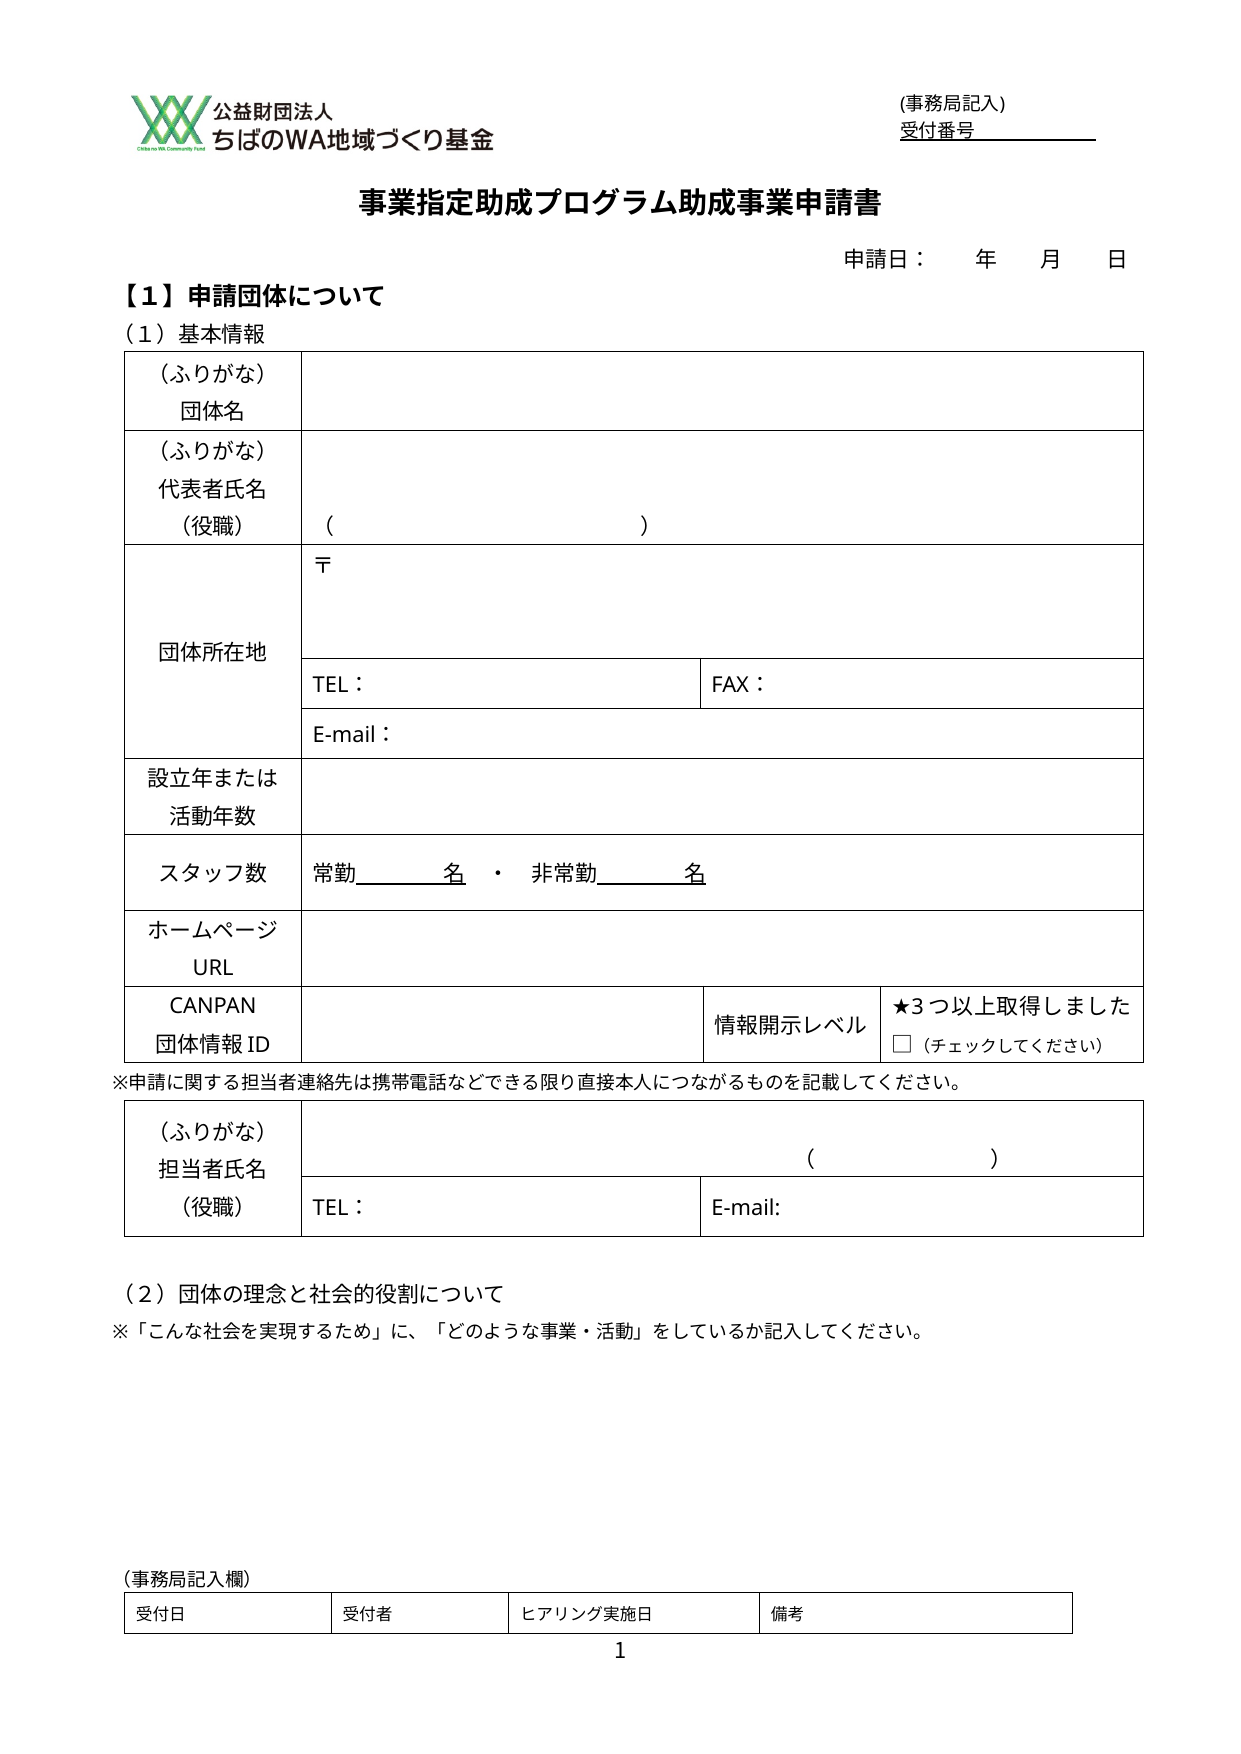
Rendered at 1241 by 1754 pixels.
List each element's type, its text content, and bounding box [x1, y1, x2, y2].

table_cell [302, 911, 1143, 986]
table_cell 常勤 名 ・ 非常勤 名 [302, 835, 1143, 909]
text ※「こんな社会を実現するため」に、「どのような事業・活動」をしているか記入してください。 [112, 1312, 1128, 1349]
table_cell （ふりがな） 代表者氏名 （役職） [125, 431, 301, 544]
table_cell CANPAN 団体情報ID [125, 987, 301, 1062]
table_header （ふりがな） 担当者氏名 （役職） [125, 1101, 301, 1236]
table_cell E-mail： [302, 709, 1143, 757]
table_cell [302, 987, 703, 1062]
table_cell [302, 759, 1143, 833]
table_cell ★3つ以上取得しました □（チェックしてください） [881, 987, 1143, 1062]
text 申請日： 年 月 日 [112, 239, 1128, 276]
table_cell FAX： [701, 659, 1143, 707]
table_cell TEL： [302, 1177, 700, 1236]
text 事業指定助成プログラム助成事業申請書 [112, 164, 1128, 239]
table_header （ふりがな） 団体名 [125, 352, 301, 430]
text ※申請に関する担当者連絡先は携帯電話などできる限り直接本人につながるものを記載してください。 [112, 1063, 1128, 1100]
table_cell 団体所在地 [125, 545, 301, 757]
picture [120, 85, 500, 164]
table_cell 〒 [302, 545, 1143, 657]
table_cell E-mail: [701, 1177, 1143, 1236]
text 【１】申請団体について [112, 276, 1128, 314]
table_cell ホームページURL [125, 911, 301, 986]
text （１）基本情報 [112, 314, 1128, 351]
table_cell TEL： [302, 659, 700, 707]
table_cell （ ） [302, 431, 1143, 544]
text （２）団体の理念と社会的役割について [112, 1274, 1128, 1312]
table_cell 設立年または 活動年数 [125, 759, 301, 833]
table_cell スタッフ数 [125, 835, 301, 909]
table_cell 情報開示レベル [704, 987, 880, 1062]
table_header [302, 352, 1143, 430]
table_header （ ） [302, 1101, 1143, 1176]
